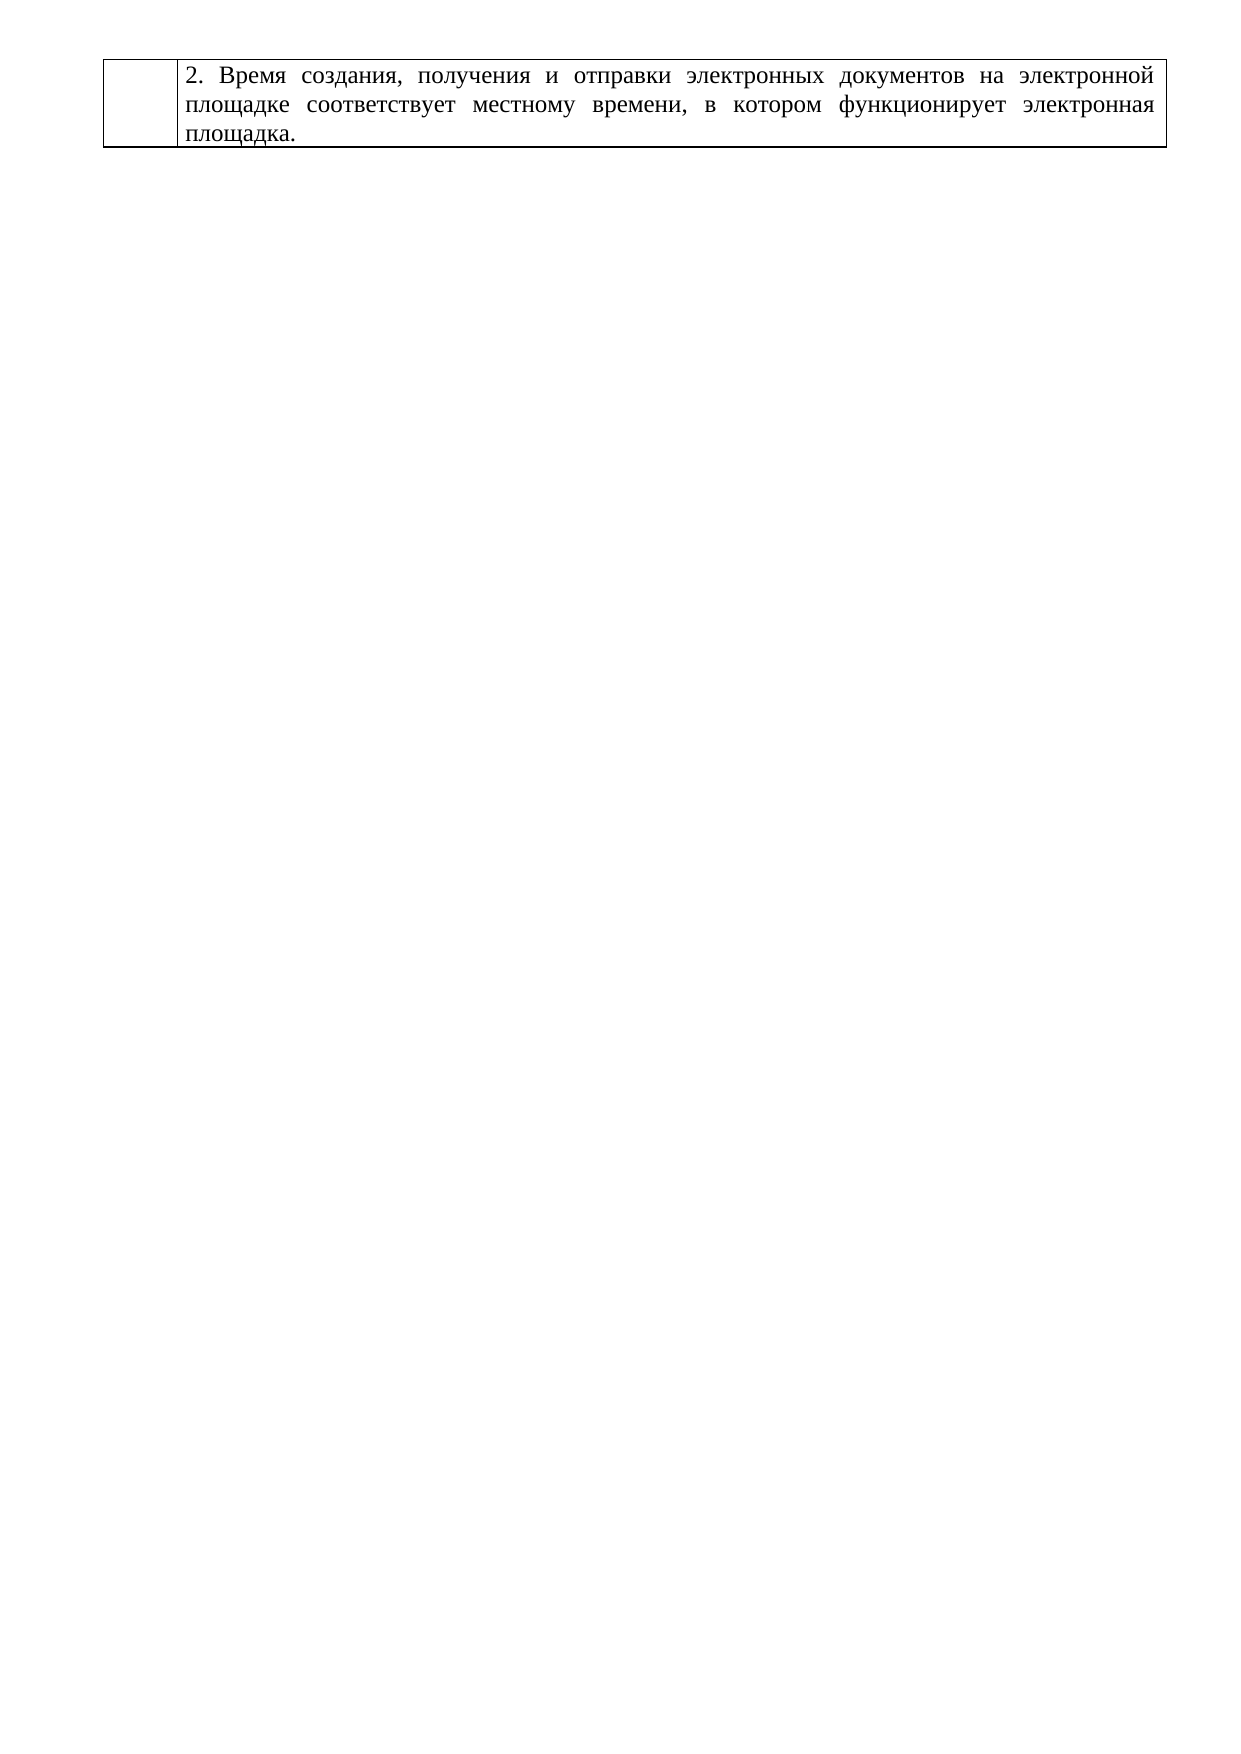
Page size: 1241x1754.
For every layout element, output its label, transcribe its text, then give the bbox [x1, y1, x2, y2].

table_cell 21 [104, 60, 177, 146]
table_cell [178, 60, 1166, 146]
